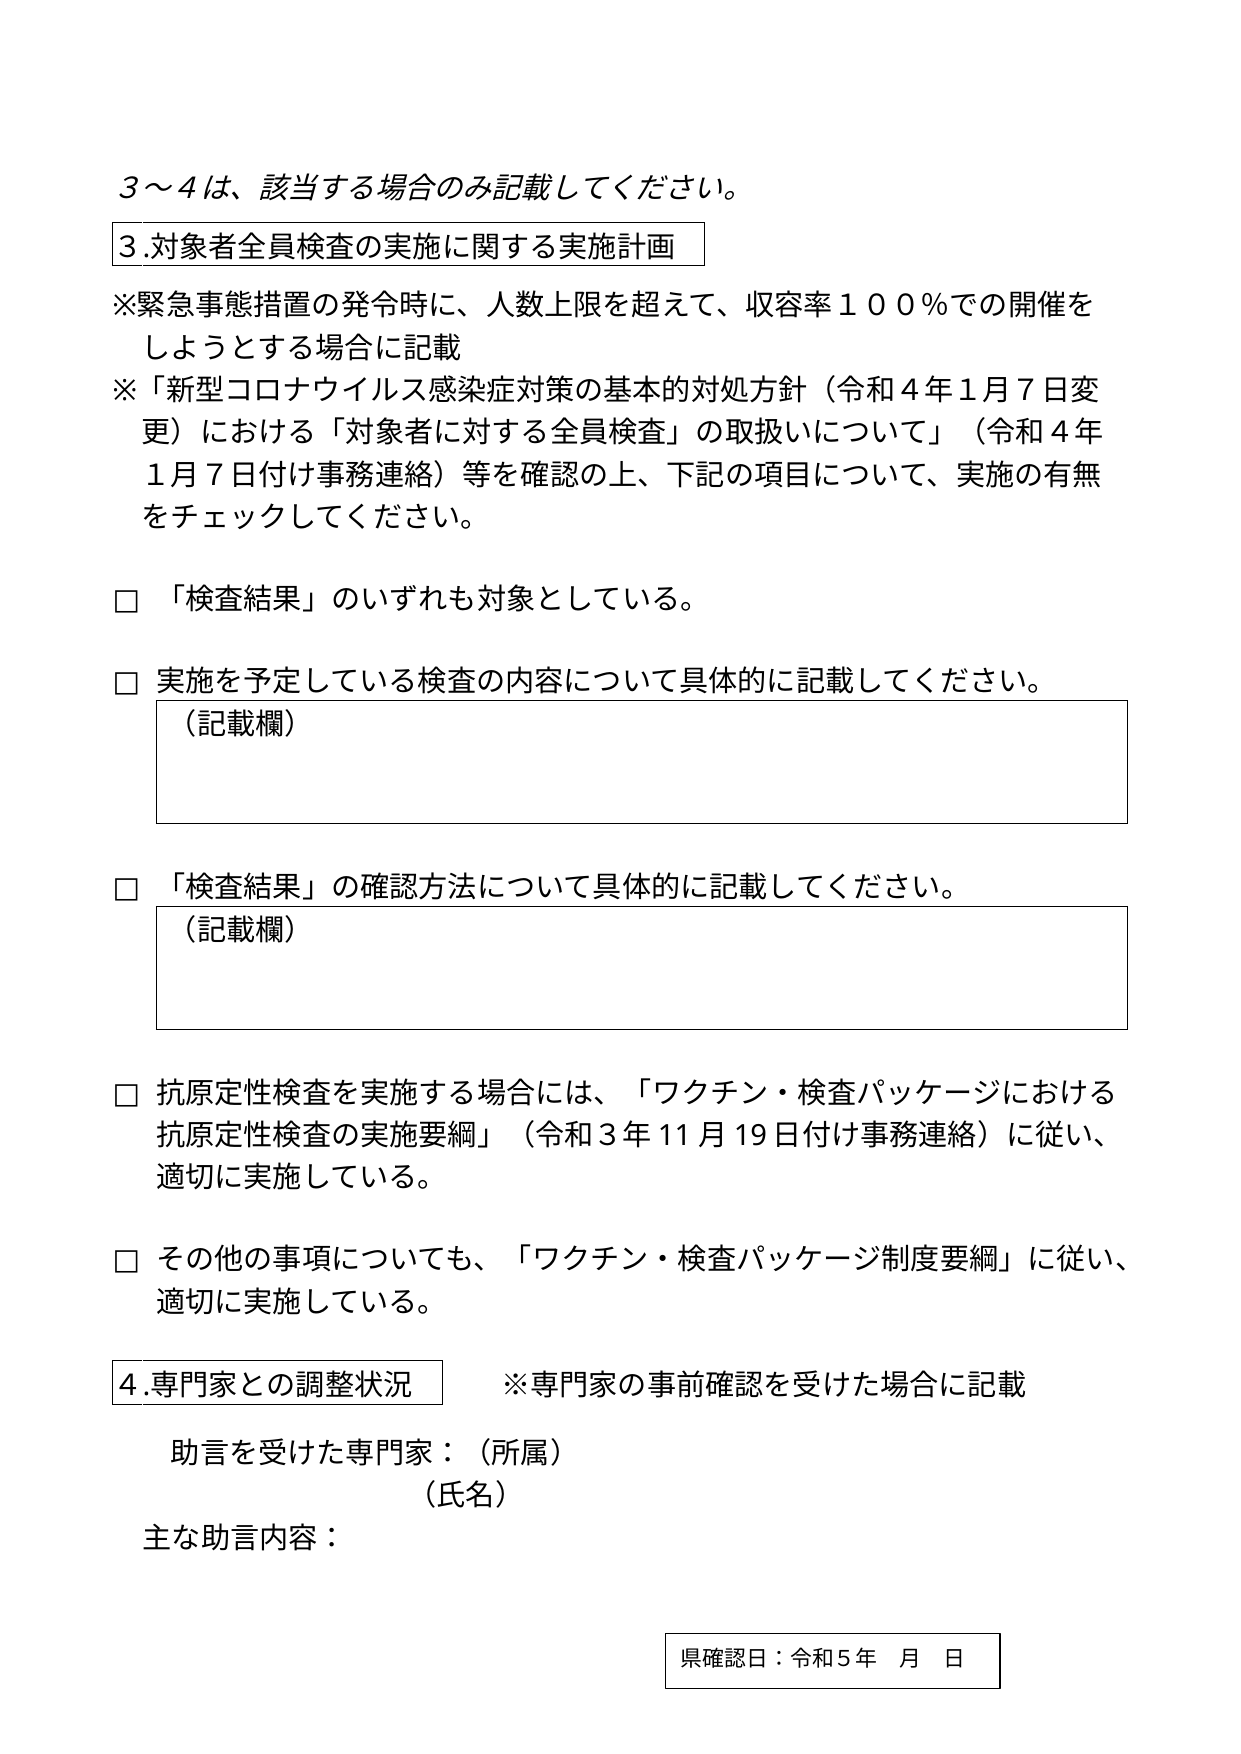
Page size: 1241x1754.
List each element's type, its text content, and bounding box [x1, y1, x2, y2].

text ３.対象者全員検査の実施に関する実施計画 [112, 207, 1128, 282]
text ４.専門家との調整状況 ※専門家の事前確認を受けた場合に記載 [113, 1361, 442, 1404]
text しようとする場合に記載 [112, 324, 1128, 366]
text ※「新型コロナウイルス感染症対策の基本的対処方針（令和４年１月７日変更）における「対象者に対する全員検査」の取扱いについて」（令和４年１月７日付け事務連絡）等を確認の上、下記の項目について、実施の有無をチェックしてください。 [112, 366, 1128, 536]
text ３～４は、該当する場合のみ記載してください。 [112, 164, 1128, 207]
list 「検査結果」のいずれも対象としている。 [112, 575, 1128, 618]
table_header （記載欄） [157, 907, 1127, 1028]
list その他の事項についても、「ワクチン・検査パッケージ制度要綱」に従い、適切に実施している。 [112, 1236, 1128, 1321]
list 抗原定性検査を実施する場合には、「ワクチン・検査パッケージにおける抗原定性検査の実施要綱」（令和３年11 月19日付け事務連絡）に従い、適切に実施している。 [112, 1069, 1128, 1196]
text ４.専門家との調整状況 ※専門家の事前確認を受けた場合に記載 [443, 1360, 1128, 1405]
text ※緊急事態措置の発令時に、人数上限を超えて、収容率１００％での開催を [112, 282, 1128, 324]
list 「検査結果」の確認方法について具体的に記載してください。 [112, 863, 1128, 906]
text 助言を受けた専門家：（所属） （氏名） 主な助言内容： [112, 1430, 1128, 1557]
table_header （記載欄） [157, 701, 1127, 823]
list 実施を予定している検査の内容について具体的に記載してください。 [112, 657, 1128, 700]
